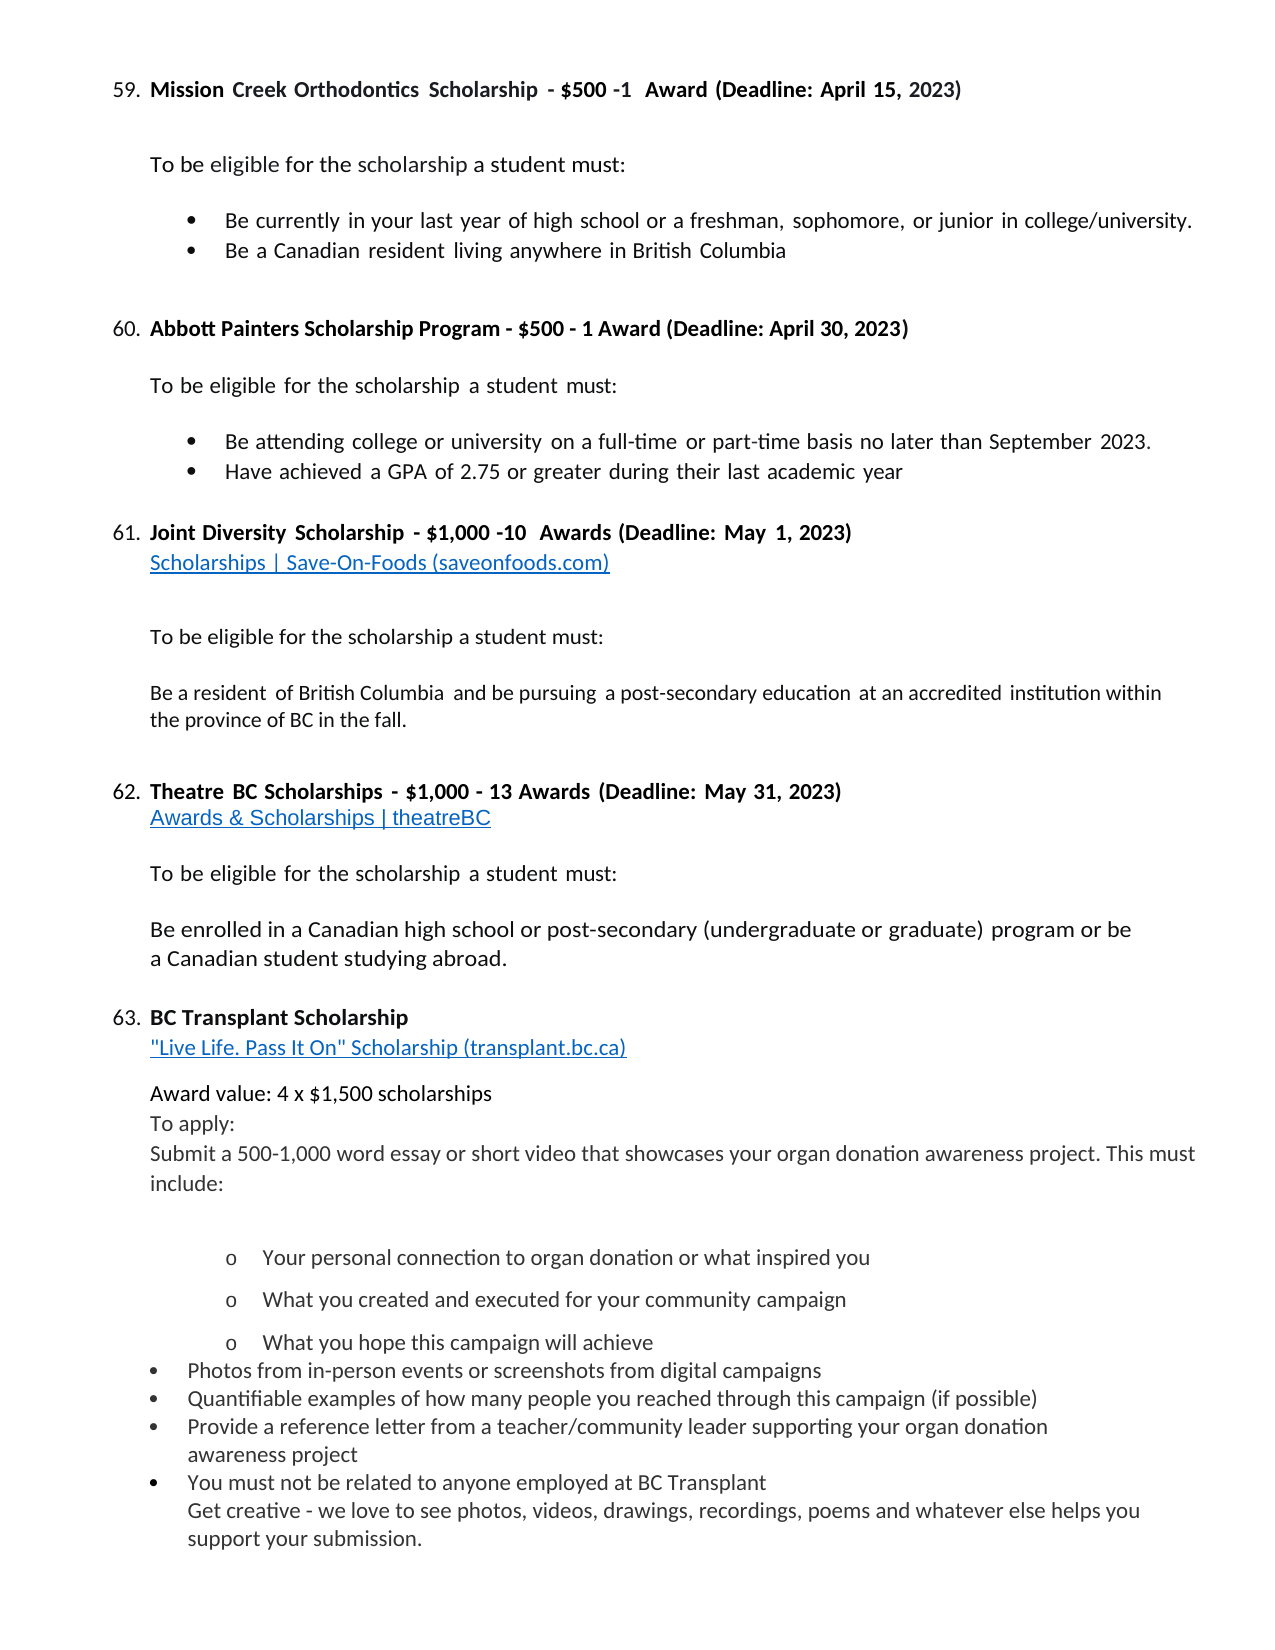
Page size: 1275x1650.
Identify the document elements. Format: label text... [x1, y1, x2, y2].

list Provide a reference letter from a teacher/community leader supporting your organ donation awareness project [150, 1412, 1200, 1468]
list Be attending college or university on a full-time or part-time basis no later than September 2023. [187, 427, 1200, 455]
list Mission Creek Orthodontics Scholarship - $500 -1 Award (Deadline: April 15, 2023) [112, 75, 1200, 103]
list What you hope this campaign will achieve [225, 1314, 1200, 1356]
text Award value: 4 x $1,500 scholarships To apply: Submit a 500-1,000 word essay or short video that showcases your organ donation awareness project. This must include: [150, 1079, 1200, 1197]
text Be a resident of British Columbia and be pursuing a post-secondary education at an accredited institution within the province of BC in the fall. [150, 679, 1162, 733]
list Be currently in your last year of high school or a freshman, sophomore, or junior in college/university. [187, 206, 1200, 234]
text To be eligible for the scholarship a student must: [150, 859, 1200, 887]
list BC Transplant Scholarship "Live Life. Pass It On" Scholarship (transplant.bc.ca) [112, 1003, 1135, 1061]
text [150, 150, 1200, 178]
list Photos from in-person events or screenshots from digital campaigns [150, 1356, 1200, 1384]
text To be eligible for the scholarship a student must: [150, 623, 1200, 650]
list Be enrolled in a Canadian high school or post-secondary (undergraduate or graduate) program or be a Canadian student studying abroad. [150, 915, 1135, 1002]
list Joint Diversity Scholarship - $1,000 -10 Awards (Deadline: May 1, 2023) Scholarships | Save-On-Foods (saveonfoods.com) [112, 518, 1200, 576]
list What you created and executed for your community campaign [225, 1271, 1200, 1314]
list Your personal connection to organ donation or what inspired you [225, 1229, 1200, 1271]
list You must not be related to anyone employed at BC Transplant Get creative - we love to see photos, videos, drawings, recordings, poems and whatever else helps you support your submission. [150, 1468, 1200, 1552]
list Quantifiable examples of how many people you reached through this campaign (if possible) [150, 1384, 1200, 1412]
list Have achieved a GPA of 2.75 or greater during their last academic year [187, 457, 1200, 516]
list Abbott Painters Scholarship Program - $500 - 1 Award (Deadline: April 30, 2023) [112, 314, 1200, 342]
text To be eligible for the scholarship a student must: [150, 371, 1200, 399]
list Be a Canadian resident living anywhere in British Columbia [187, 237, 1200, 295]
list Theatre BC Scholarships - $1,000 - 13 Awards (Deadline: May 31, 2023) Awards & Scholarships | theatreBC [112, 777, 1200, 830]
